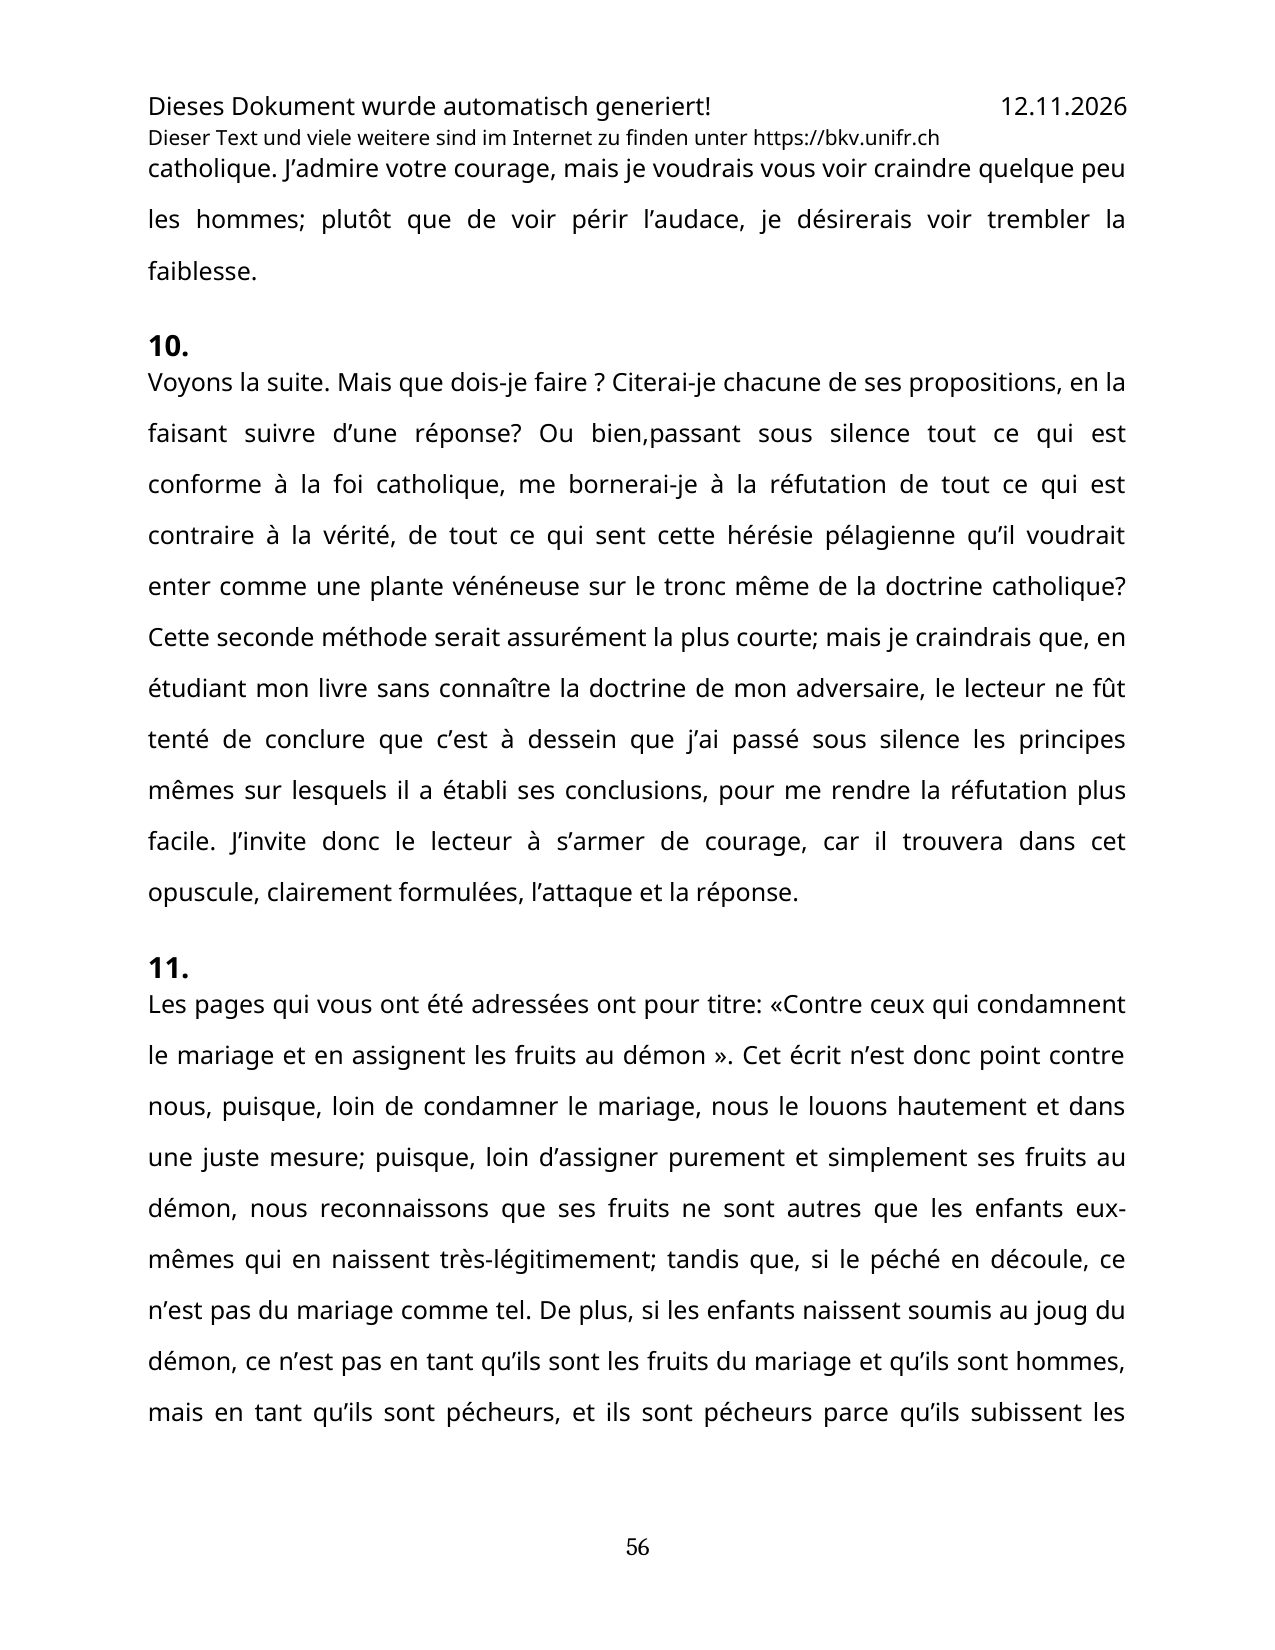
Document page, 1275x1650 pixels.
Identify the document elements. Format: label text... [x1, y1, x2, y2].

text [148, 151, 1127, 287]
subtitle 10. [148, 325, 1127, 365]
text Voyons la suite. Mais que dois-je faire ? Citerai-je chacune de ses propositions, en la faisant suivre d’une réponse? Ou bien,passant sous silence tout ce qui est conforme à la foi catholique, me bornerai-je à la réfutation de tout ce qui est contraire à la vérité, de tout ce qui sent cette hérésie pélagienne qu’il voudrait enter comme une plante vénéneuse sur le tronc même de la doctrine catholique? Cette seconde méthode serait assurément la plus courte; mais je craindrais que, en étudiant mon livre sans connaître la doctrine de mon adversaire, le lecteur ne fût tenté de conclure que c’est à dessein que j’ai passé sous silence les principes mêmes sur lesquels il a établi ses conclusions, pour me rendre la réfutation plus facile. J’invite donc le lecteur à s’armer de courage, car il trouvera dans cet opuscule, clairement formulées, l’attaque et la réponse. [148, 365, 1127, 909]
subtitle 11. [148, 947, 1127, 987]
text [148, 987, 1127, 1429]
